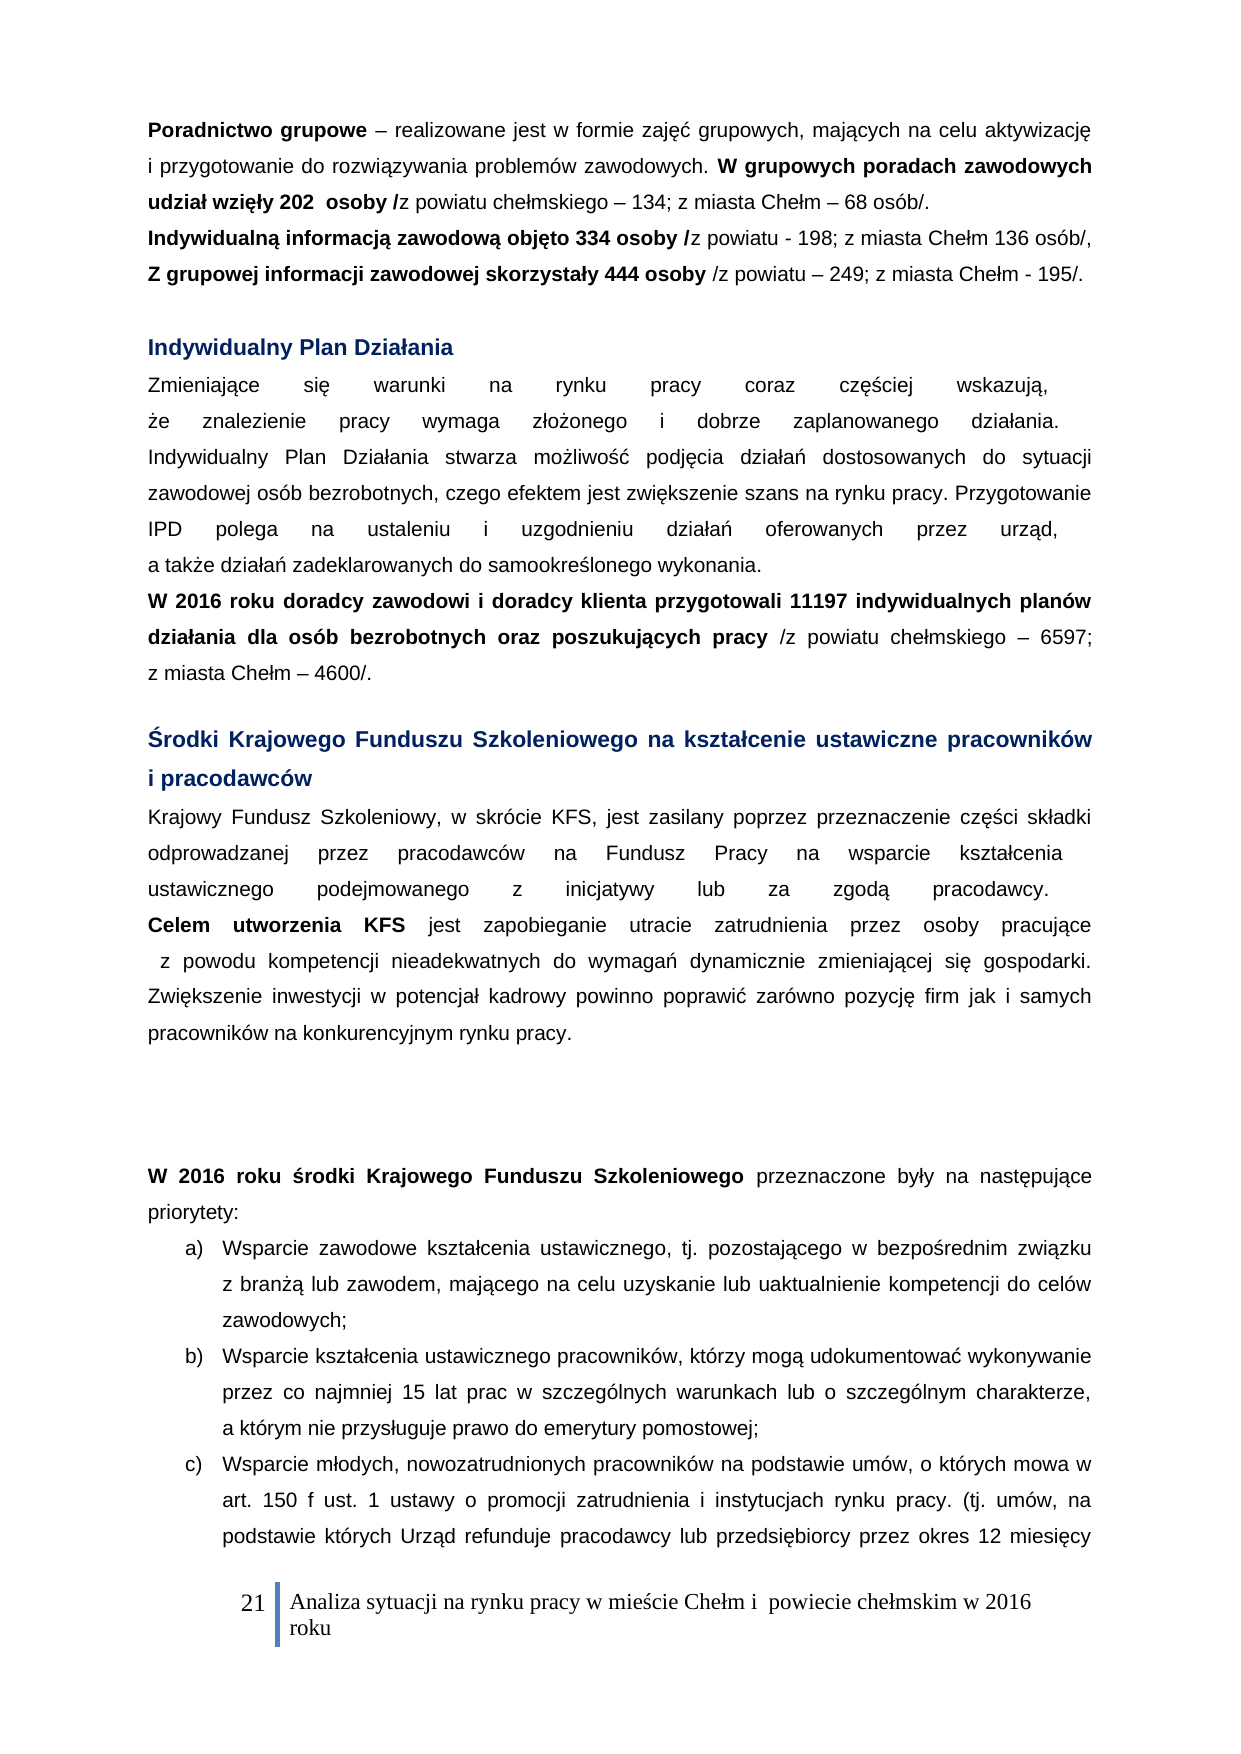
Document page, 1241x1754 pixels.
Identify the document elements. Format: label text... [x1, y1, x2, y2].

text Poradnictwo grupowe – realizowane jest w formie zajęć grupowych, mających na celu aktywizację i przygotowanie do rozwiązywania problemów zawodowych. W grupowych poradach zawodowych udział wzięły 202 osoby /z powiatu chełmskiego – 134; z miasta Chełm – 68 osób/. [148, 118, 1093, 214]
text Zmieniające się warunki na rynku pracy coraz częściej wskazują, że znalezienie pracy wymaga złożonego i dobrze zaplanowanego działania. Indywidualny Plan Działania stwarza możliwość podjęcia działań dostosowanych do sytuacji zawodowej osób bezrobotnych, czego efektem jest zwiększenie szans na rynku pracy. Przygotowanie IPD polega na ustaleniu i uzgodnieniu działań oferowanych przez urząd, a także działań zadeklarowanych do samookreślonego wykonania. [148, 373, 1093, 577]
text Indywidualny Plan Działania [148, 334, 1093, 360]
list Wsparcie kształcenia ustawicznego pracowników, którzy mogą udokumentować wykonywanie przez co najmniej 15 lat prac w szczególnych warunkach lub o szczególnym charakterze, a którym nie przysługuje prawo do emerytury pomostowej; [185, 1344, 1093, 1439]
text W 2016 roku doradcy zawodowi i doradcy klienta przygotowali 11197 indywidualnych planów działania dla osób bezrobotnych oraz poszukujących pracy /z powiatu chełmskiego – 6597; z miasta Chełm – 4600/. [148, 589, 1093, 685]
list Wsparcie zawodowe kształcenia ustawicznego, tj. pozostającego w bezpośrednim związku z branżą lub zawodem, mającego na celu uzyskanie lub uaktualnienie kompetencji do celów zawodowych; [185, 1236, 1093, 1332]
text Indywidualną informacją zawodową objęto 334 osoby /z powiatu - 198; z miasta Chełm 136 osób/, Z grupowej informacji zawodowej skorzystały 444 osoby /z powiatu – 249; z miasta Chełm - 195/. [148, 226, 1093, 286]
text Środki Krajowego Funduszu Szkoleniowego na kształcenie ustawiczne pracowników i pracodawców [148, 726, 1093, 792]
text Krajowy Fundusz Szkoleniowy, w skrócie KFS, jest zasilany poprzez przeznaczenie części składki odprowadzanej przez pracodawców na Fundusz Pracy na wsparcie kształcenia ustawicznego podejmowanego z inicjatywy lub za zgodą pracodawcy. Celem utworzenia KFS jest zapobieganie utracie zatrudnienia przez osoby pracujące z powodu kompetencji nieadekwatnych do wymagań dynamicznie zmieniającej się gospodarki. Zwiększenie inwestycji w potencjał kadrowy powinno poprawić zarówno pozycję firm jak i samych pracowników na konkurencyjnym rynku pracy. [148, 805, 1093, 1044]
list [185, 1452, 1093, 1547]
text W 2016 roku środki Krajowego Funduszu Szkoleniowego przeznaczone były na następujące priorytety: [148, 1164, 1093, 1224]
